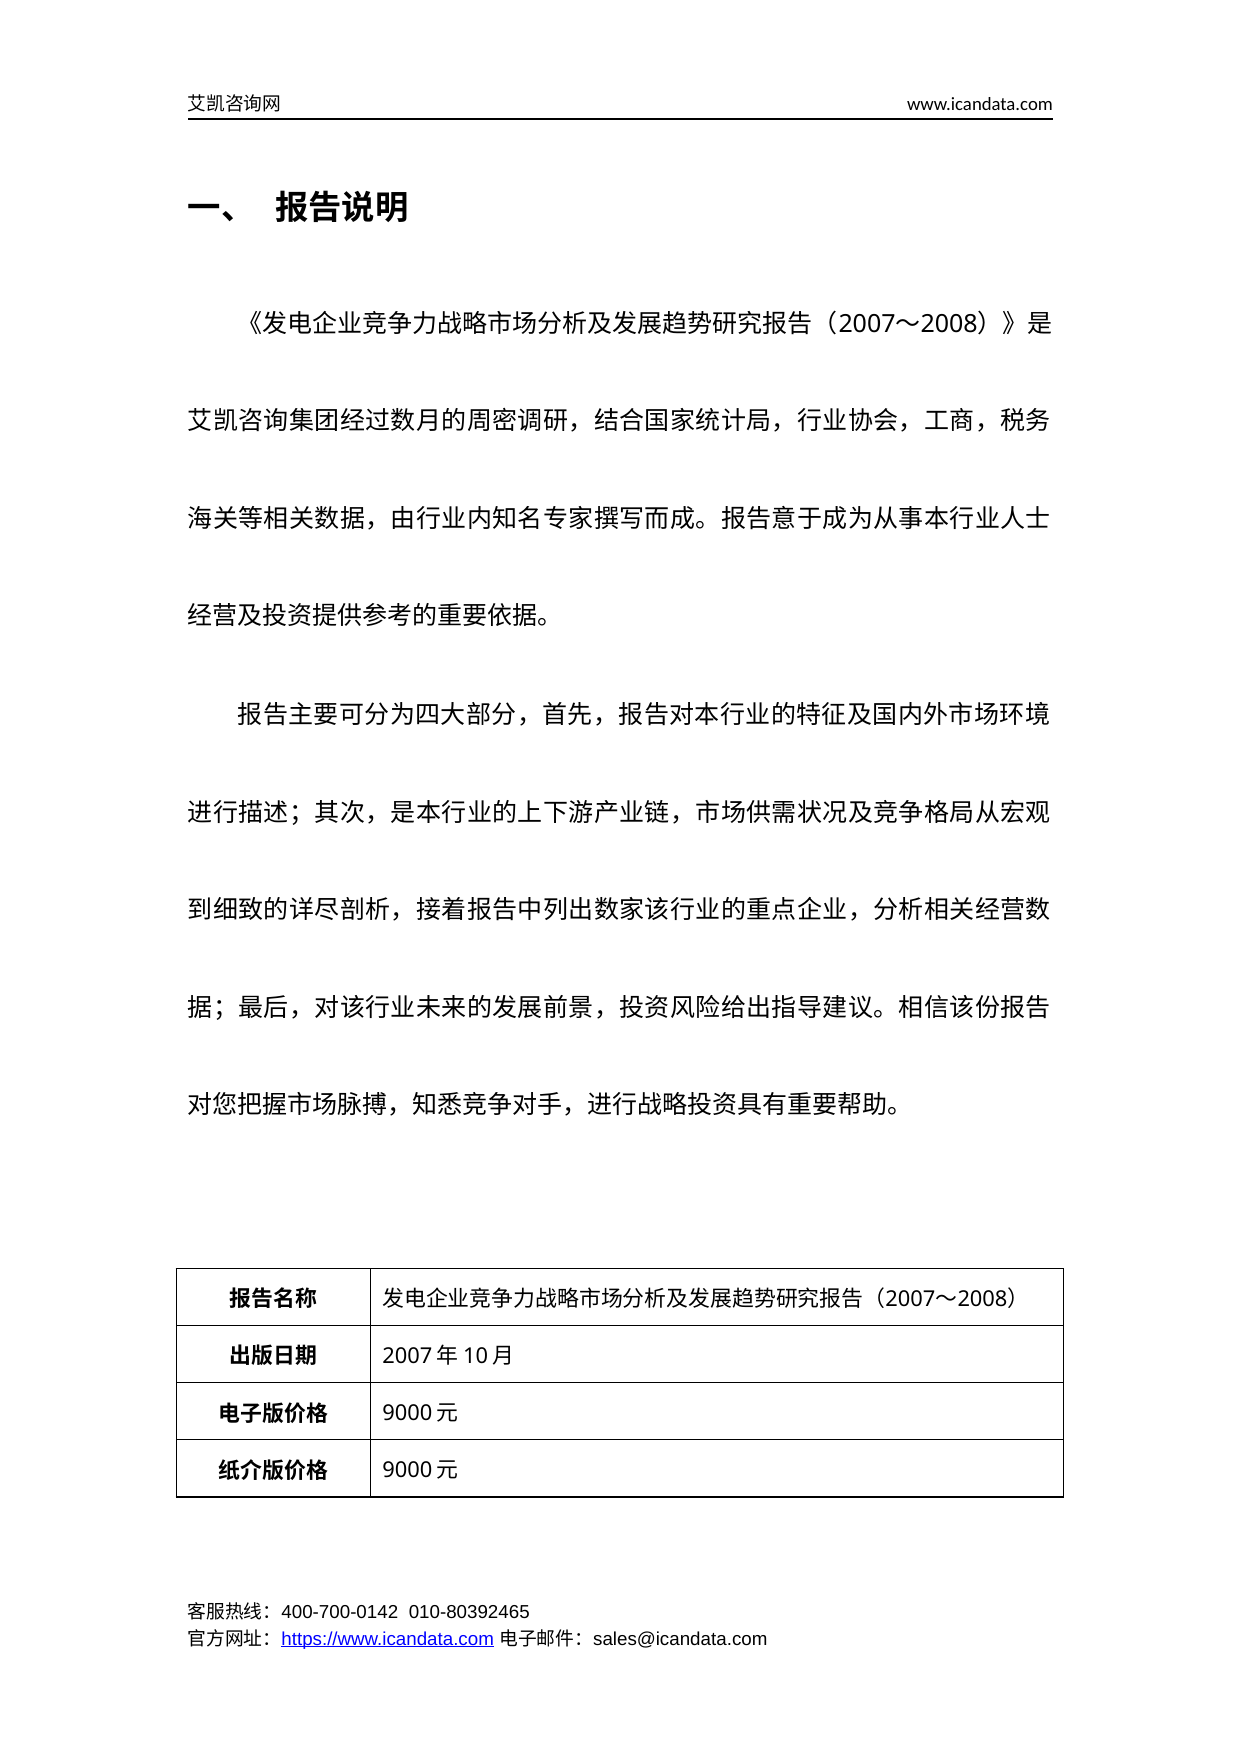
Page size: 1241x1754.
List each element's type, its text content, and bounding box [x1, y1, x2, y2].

table_header 报告名称 [177, 1269, 370, 1325]
table_cell 2007年10月 [371, 1326, 1063, 1382]
table_cell 出版日期 [177, 1326, 370, 1382]
table_cell 9000元 [371, 1383, 1063, 1439]
text 《发电企业竞争力战略市场分析及发展趋势研究报告（2007～2008）》是艾凯咨询集团经过数月的周密调研，结合国家统计局，行业协会，工商，税务海关等相关数据，由行业内知名专家撰写而成。报告意于成为从事本行业人士经营及投资提供参考的重要依据。 [187, 289, 1053, 646]
table_cell 9000元 [371, 1440, 1063, 1496]
table_header 发电企业竞争力战略市场分析及发展趋势研究报告（2007～2008） [371, 1269, 1063, 1325]
table_cell 纸介版价格 [177, 1440, 370, 1496]
table_cell 电子版价格 [177, 1383, 370, 1439]
subtitle 报告说明 [187, 172, 1053, 237]
text 报告主要可分为四大部分，首先，报告对本行业的特征及国内外市场环境进行描述；其次，是本行业的上下游产业链，市场供需状况及竞争格局从宏观到细致的详尽剖析，接着报告中列出数家该行业的重点企业，分析相关经营数据；最后，对该行业未来的发展前景，投资风险给出指导建议。相信该份报告对您把握市场脉搏，知悉竞争对手，进行战略投资具有重要帮助。 [187, 681, 1053, 1136]
